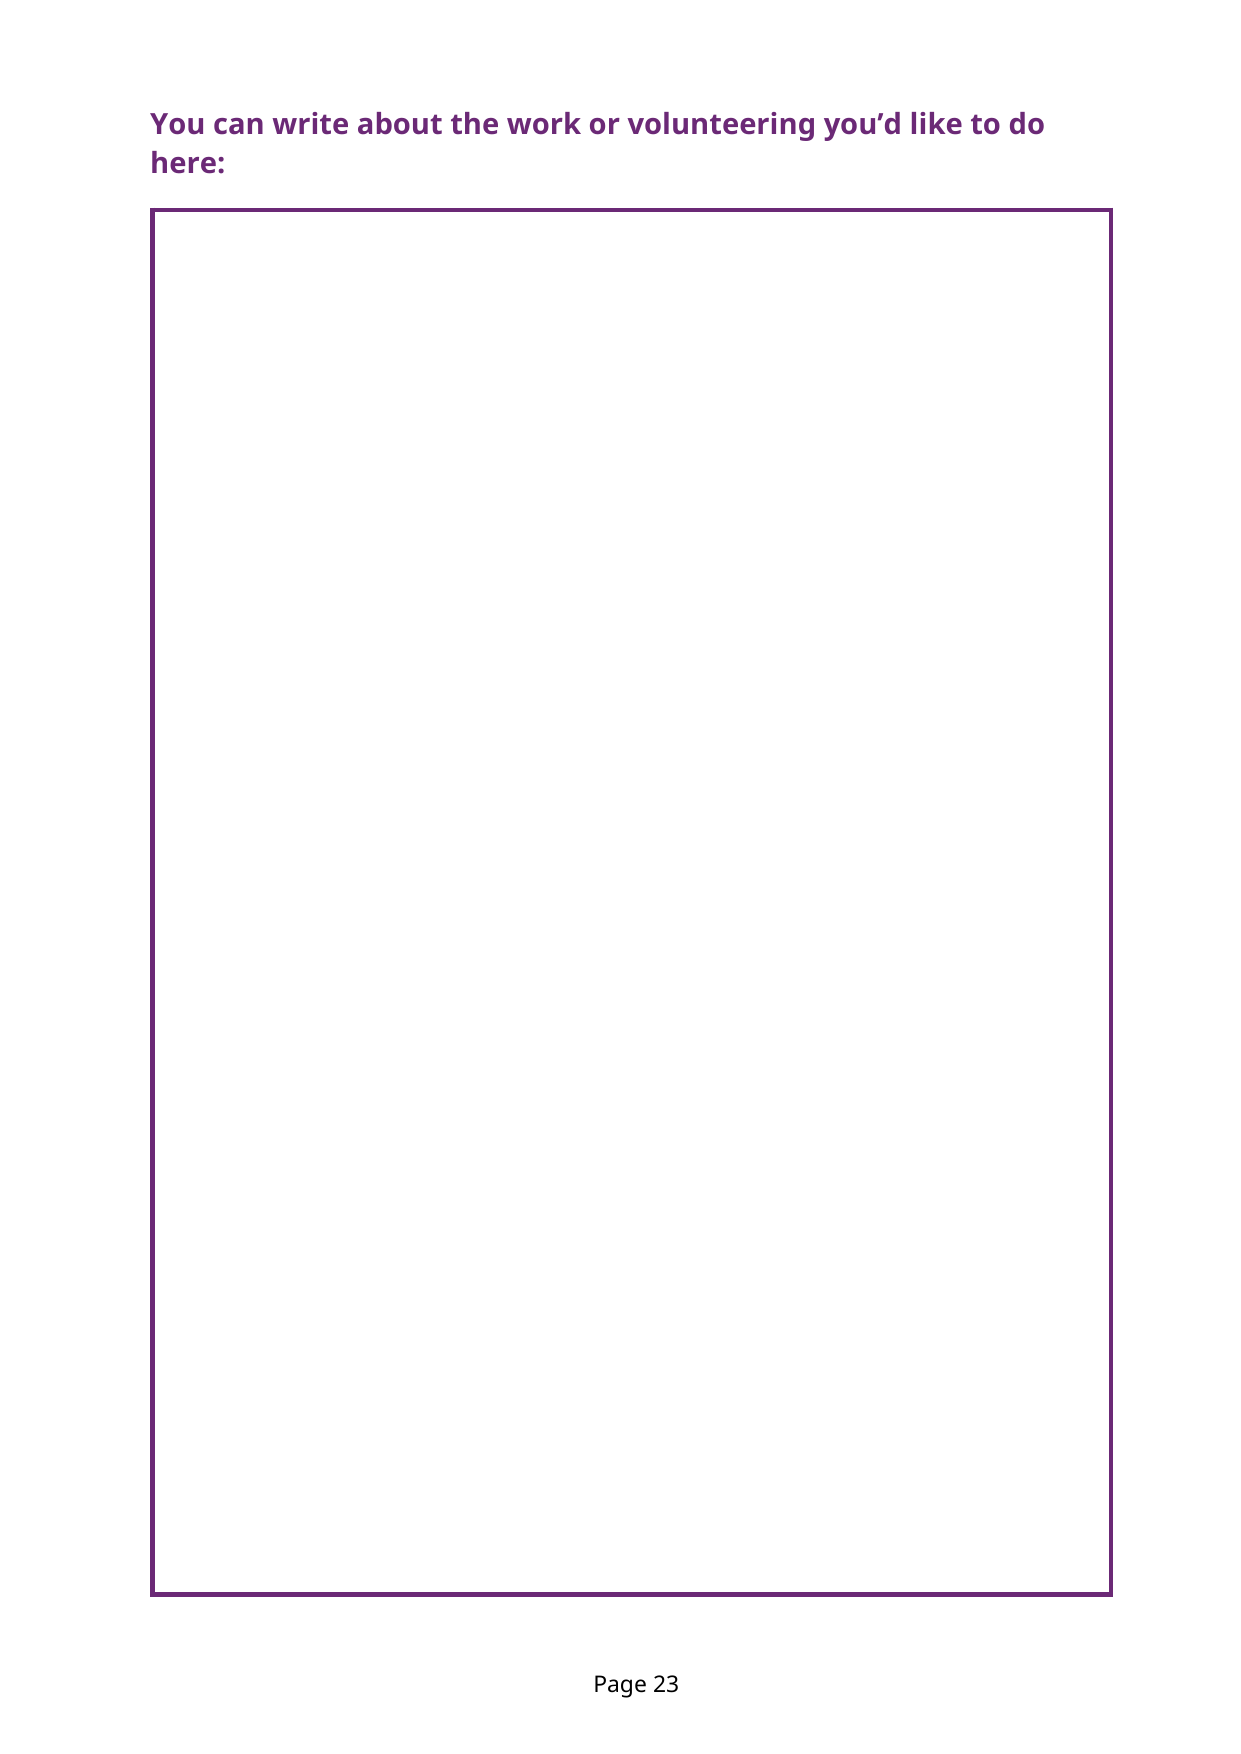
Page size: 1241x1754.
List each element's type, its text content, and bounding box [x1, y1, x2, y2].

subtitle You can write about the work or volunteering you’d like to do here: [150, 103, 1122, 182]
table_header [155, 212, 1109, 1592]
